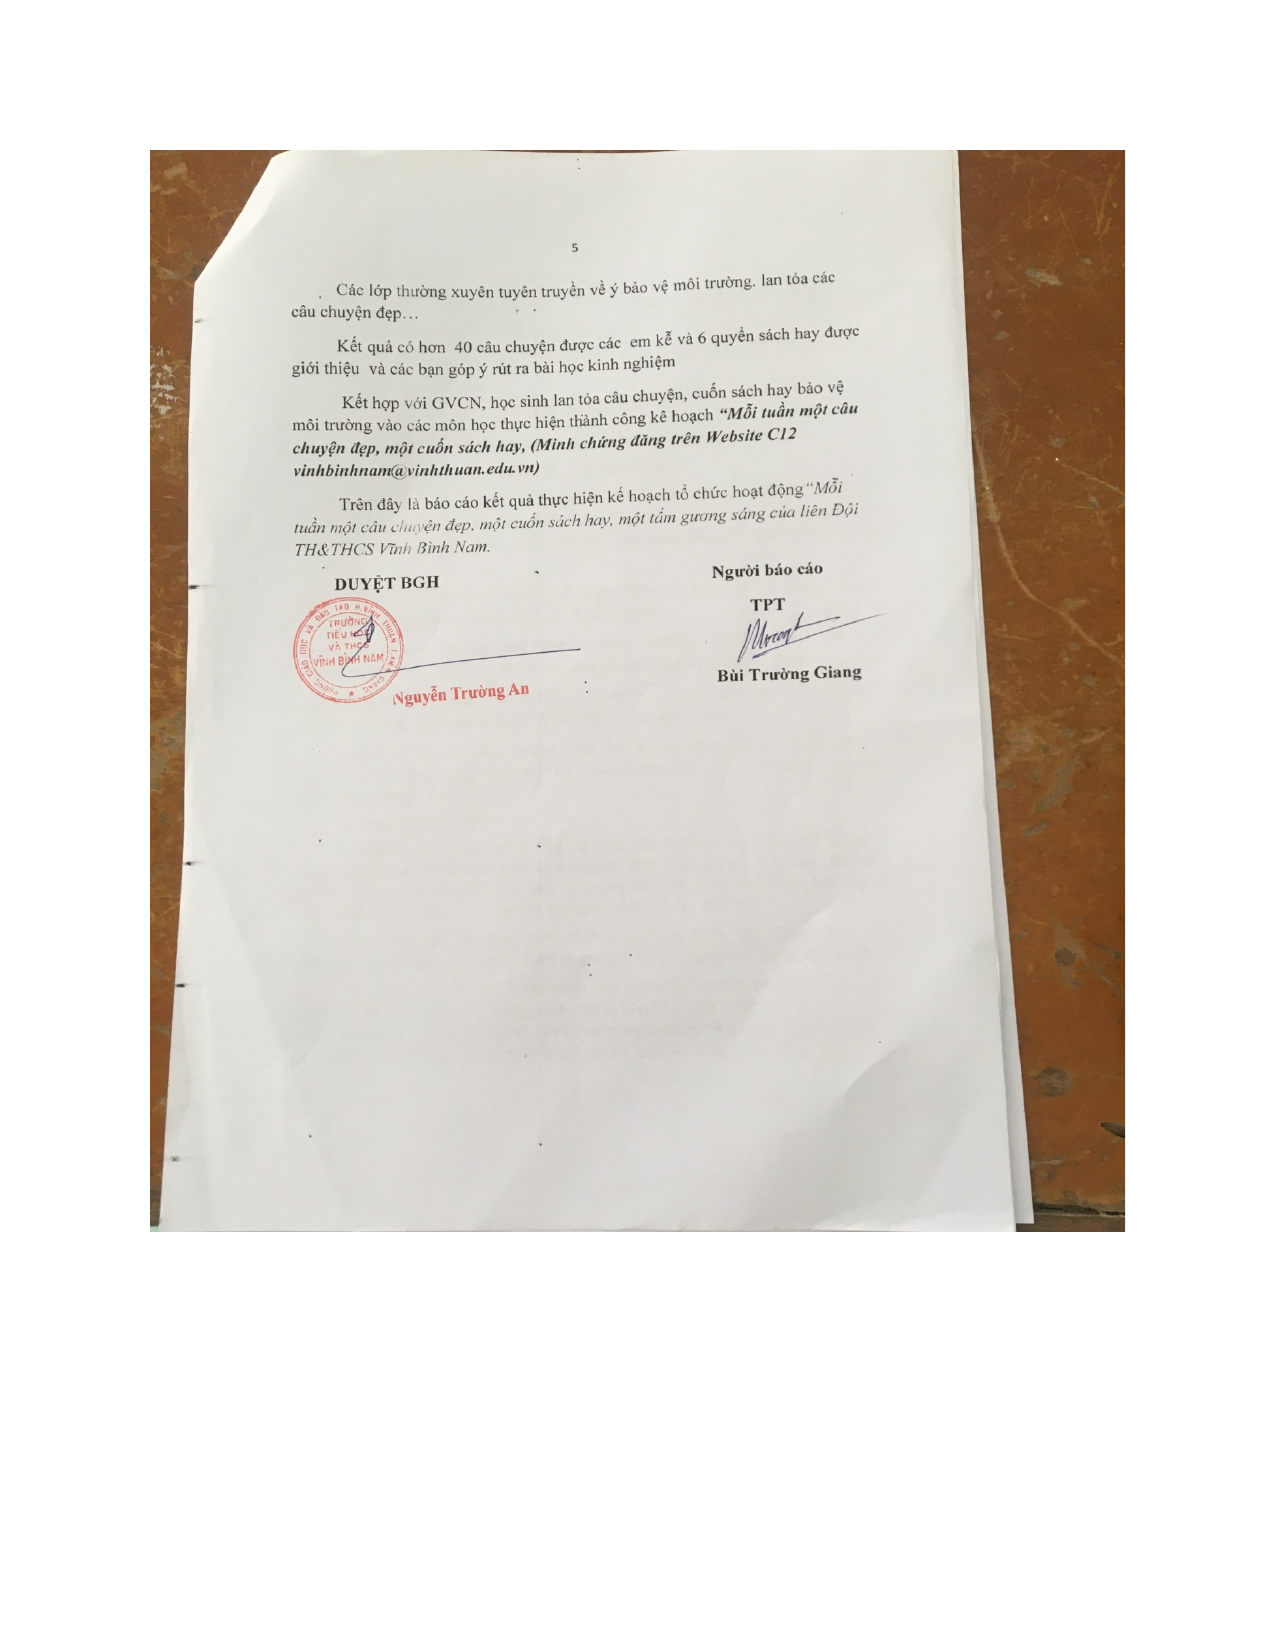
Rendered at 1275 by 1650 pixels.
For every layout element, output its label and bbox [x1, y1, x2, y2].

picture [150, 150, 1125, 1232]
